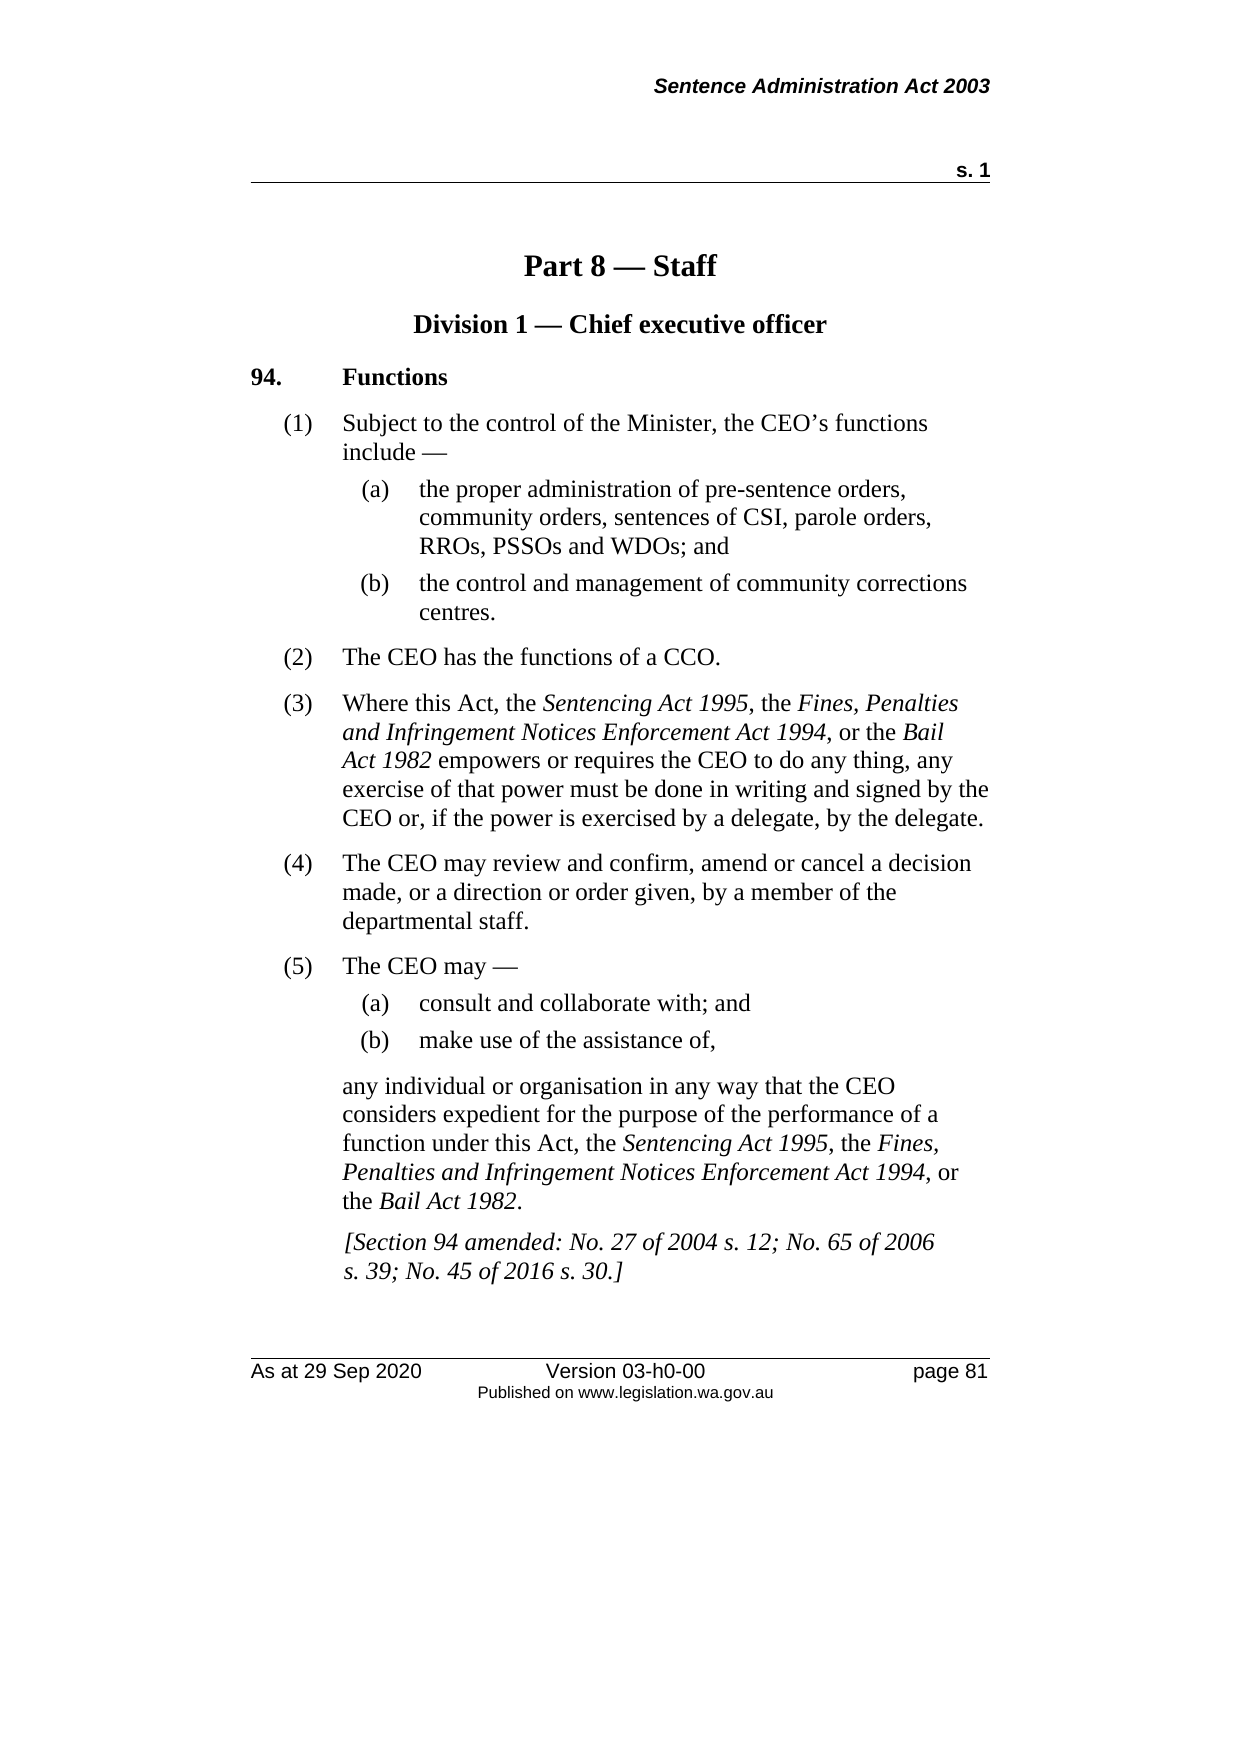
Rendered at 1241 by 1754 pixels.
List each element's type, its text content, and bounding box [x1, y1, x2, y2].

text (3) Where this Act, the Sentencing Act 1995, the Fines, Penalties and Infringement Notices Enforcement Act 1994, or the Bail Act 1982 empowers or requires the CEO to do any thing, any exercise of that power must be done in writing and signed by the CEO or, if the power is exercised by a delegate, by the delegate. [251, 688, 990, 832]
text (a) consult and collaborate with; and [251, 988, 990, 1017]
text (1) Subject to the control of the Minister, the CEO’s functions include — [251, 408, 990, 465]
subtitle Part 8 — Staff [251, 247, 990, 283]
text (b) the control and management of community corrections centres. [251, 568, 990, 626]
text (5) The CEO may — [251, 951, 990, 980]
text (4) The CEO may review and confirm, amend or cancel a decision made, or a direction or order given, by a member of the departmental staff. [251, 848, 990, 934]
subtitle 94. Functions [251, 362, 990, 391]
subtitle Division 1 — Chief executive officer [251, 308, 990, 339]
text [Section 94 amended: No. 27 of 2004 s. 12; No. 65 of 2006 s. 39; No. 45 of 2016 s. 30.] [251, 1227, 990, 1284]
text (a) the proper administration of pre-sentence orders, community orders, sentences of CSI, parole orders, RROs, PSSOs and WDOs; and [251, 474, 990, 560]
text any individual or organisation in any way that the CEO considers expedient for the purpose of the performance of a function under this Act, the Sentencing Act 1995, the Fines, Penalties and Infringement Notices Enforcement Act 1994, or the Bail Act 1982. [251, 1071, 990, 1214]
text (2) The CEO has the functions of a CCO. [251, 642, 990, 671]
text (b) make use of the assistance of, [251, 1025, 990, 1054]
